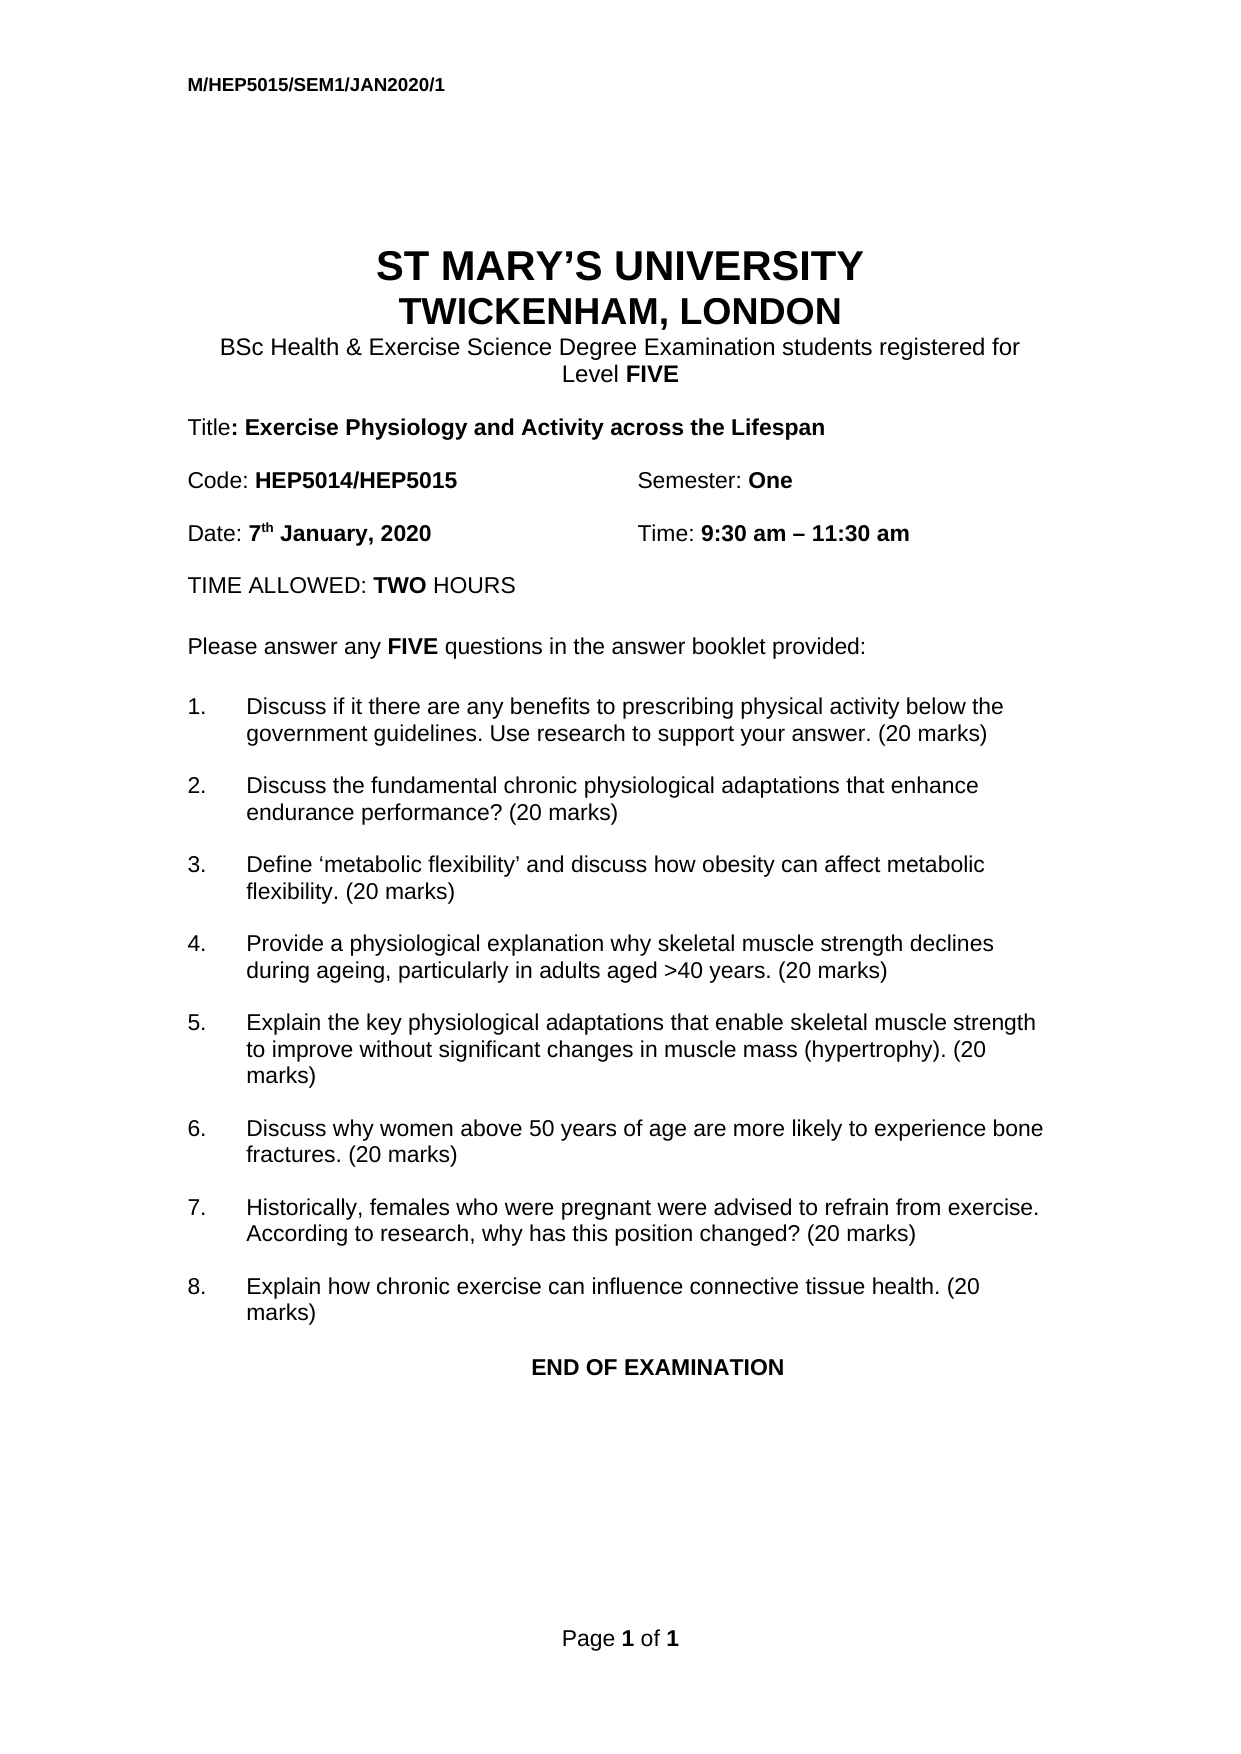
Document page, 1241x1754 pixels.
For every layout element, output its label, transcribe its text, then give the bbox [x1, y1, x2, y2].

list Explain the key physiological adaptations that enable skeletal muscle strength to improve without significant changes in muscle mass (hypertrophy). (20 marks) [187, 1009, 1053, 1088]
list Explain how chronic exercise can influence connective tissue health. (20 marks) [187, 1273, 1053, 1326]
list Define ‘metabolic flexibility’ and discuss how obesity can affect metabolic flexibility. (20 marks) [187, 851, 1053, 904]
text Please answer any FIVE questions in the answer booklet provided: [187, 633, 1053, 659]
text Code: HEP5014/HEP5015 Semester: One [187, 467, 1053, 493]
text Level FIVE [187, 360, 1053, 388]
text Date: 7th January, 2020 Time: 9:30 am – 11:30 am [187, 519, 1053, 546]
list Discuss why women above 50 years of age are more likely to experience bone fractures. (20 marks) [187, 1115, 1053, 1167]
list Discuss if it there are any benefits to prescribing physical activity below the government guidelines. Use research to support your answer. (20 marks) [187, 693, 1053, 746]
text TIME ALLOWED: TWO HOURS [187, 572, 1053, 599]
list Discuss the fundamental chronic physiological adaptations that enhance endurance performance? (20 marks) [187, 772, 1053, 825]
text BSc Health & Exercise Science Degree Examination students registered for [187, 333, 1053, 360]
list Provide a physiological explanation why skeletal muscle strength declines during ageing, particularly in adults aged >40 years. (20 marks) [187, 930, 1053, 983]
list END OF EXAMINATION [262, 1354, 1053, 1381]
list Historically, females who were pregnant were advised to refrain from exercise. According to research, why has this position changed? (20 marks) [187, 1194, 1053, 1247]
text ST MARY’S UNIVERSITY [187, 242, 1053, 289]
text Title: Exercise Physiology and Activity across the Lifespan [187, 414, 1053, 441]
text TWICKENHAM, LONDON [187, 289, 1053, 333]
